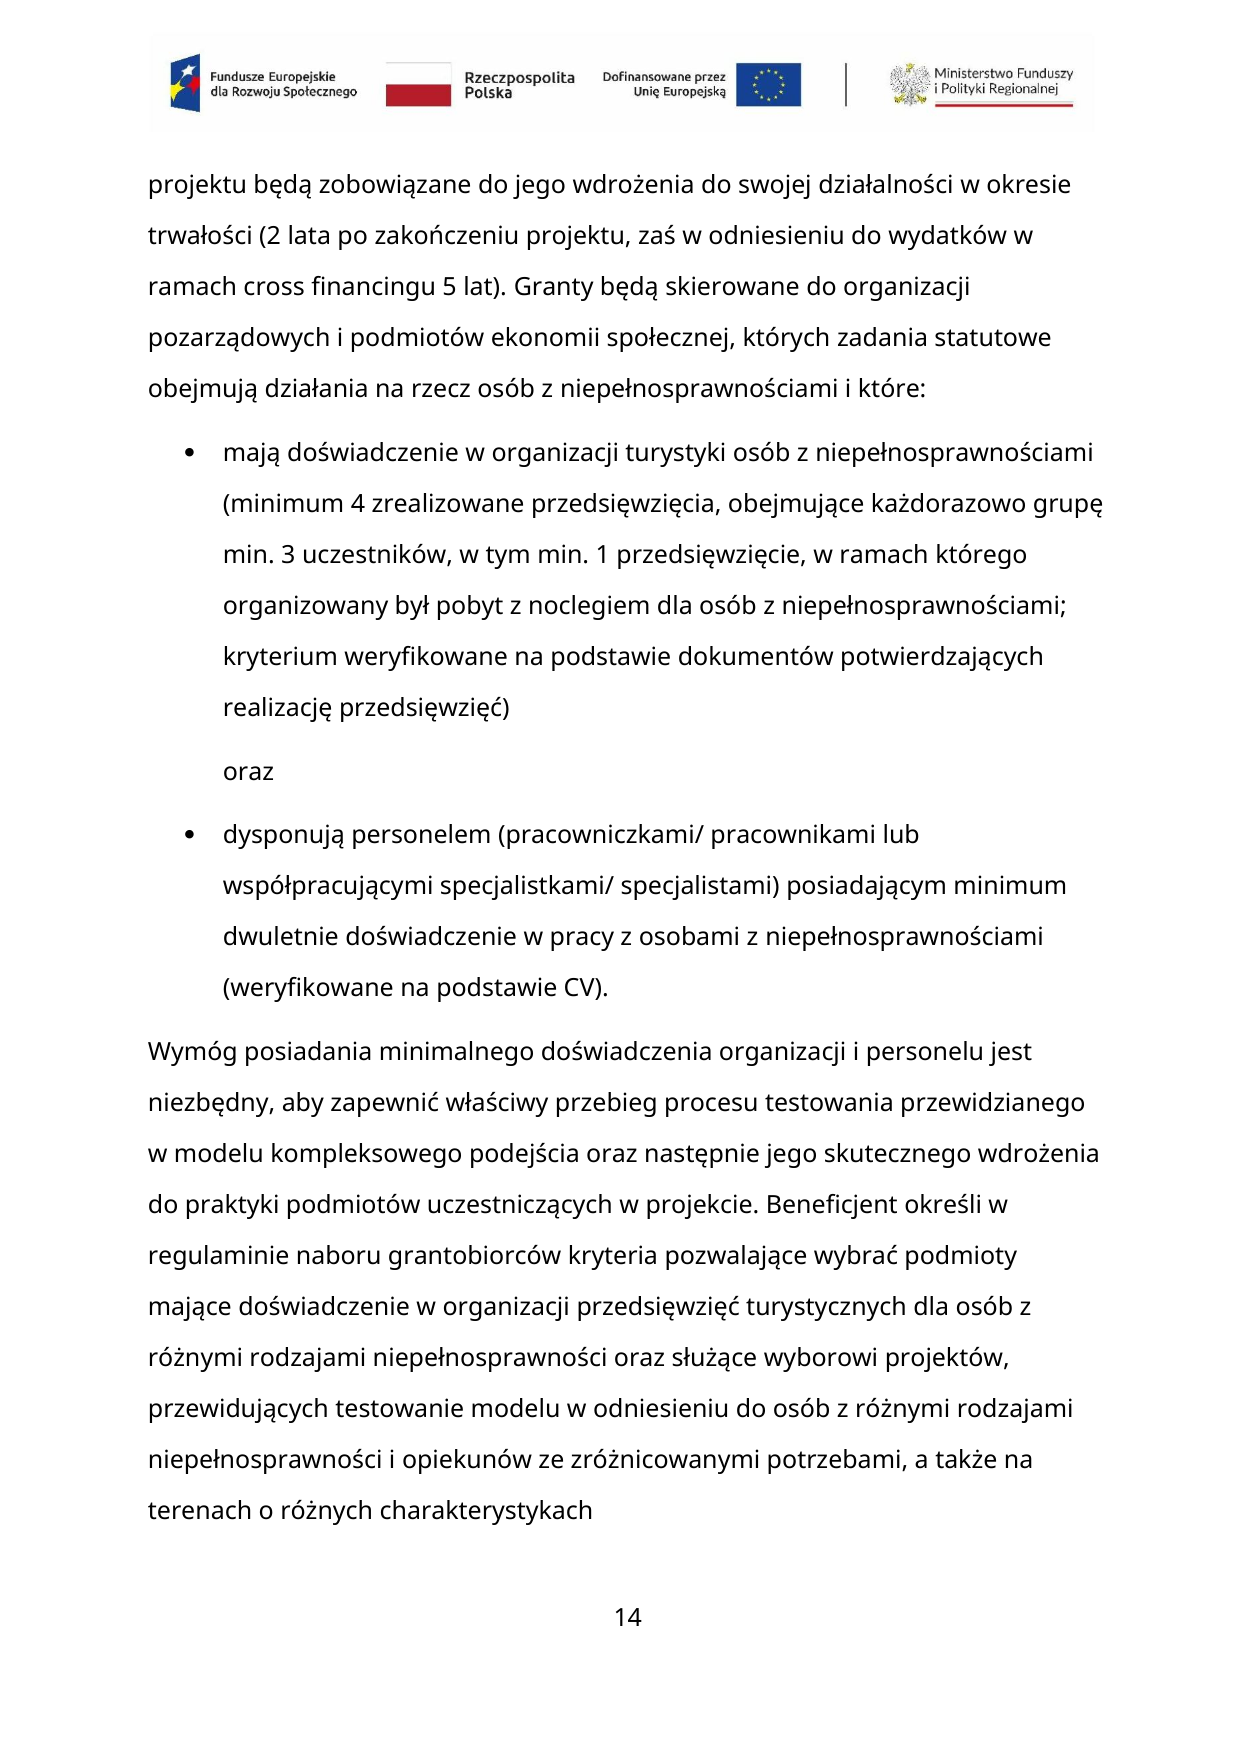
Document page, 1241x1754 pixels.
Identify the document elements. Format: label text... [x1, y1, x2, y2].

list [148, 167, 1107, 405]
list mają doświadczenie w organizacji turystyki osób z niepełnosprawnościami (minimum 4 zrealizowane przedsięwzięcia, obejmujące każdorazowo grupę min. 3 uczestników, w tym min. 1 przedsięwzięcie, w ramach którego organizowany był pobyt z noclegiem dla osób z niepełnosprawnościami; kryterium weryfikowane na podstawie dokumentów potwierdzających realizację przedsięwzięć) [185, 434, 1107, 724]
text Wymóg posiadania minimalnego doświadczenia organizacji i personelu jest niezbędny, aby zapewnić właściwy przebieg procesu testowania przewidzianego w modelu kompleksowego podejścia oraz następnie jego skutecznego wdrożenia do praktyki podmiotów uczestniczących w projekcie. Beneficjent określi w regulaminie naboru grantobiorców kryteria pozwalające wybrać podmioty mające doświadczenie w organizacji przedsięwzięć turystycznych dla osób z różnymi rodzajami niepełnosprawności oraz służące wyborowi projektów, przewidujących testowanie modelu w odniesieniu do osób z różnymi rodzajami niepełnosprawności i opiekunów ze zróżnicowanymi potrzebami, a także na terenach o różnych charakterystykach [148, 1033, 1107, 1527]
picture [147, 30, 1097, 135]
list dysponują personelem (pracowniczkami/ pracownikami lub współpracującymi specjalistkami/ specjalistami) posiadającym minimum dwuletnie doświadczenie w pracy z osobami z niepełnosprawnościami (weryfikowane na podstawie CV). [185, 817, 1107, 1004]
list oraz [223, 753, 1107, 787]
